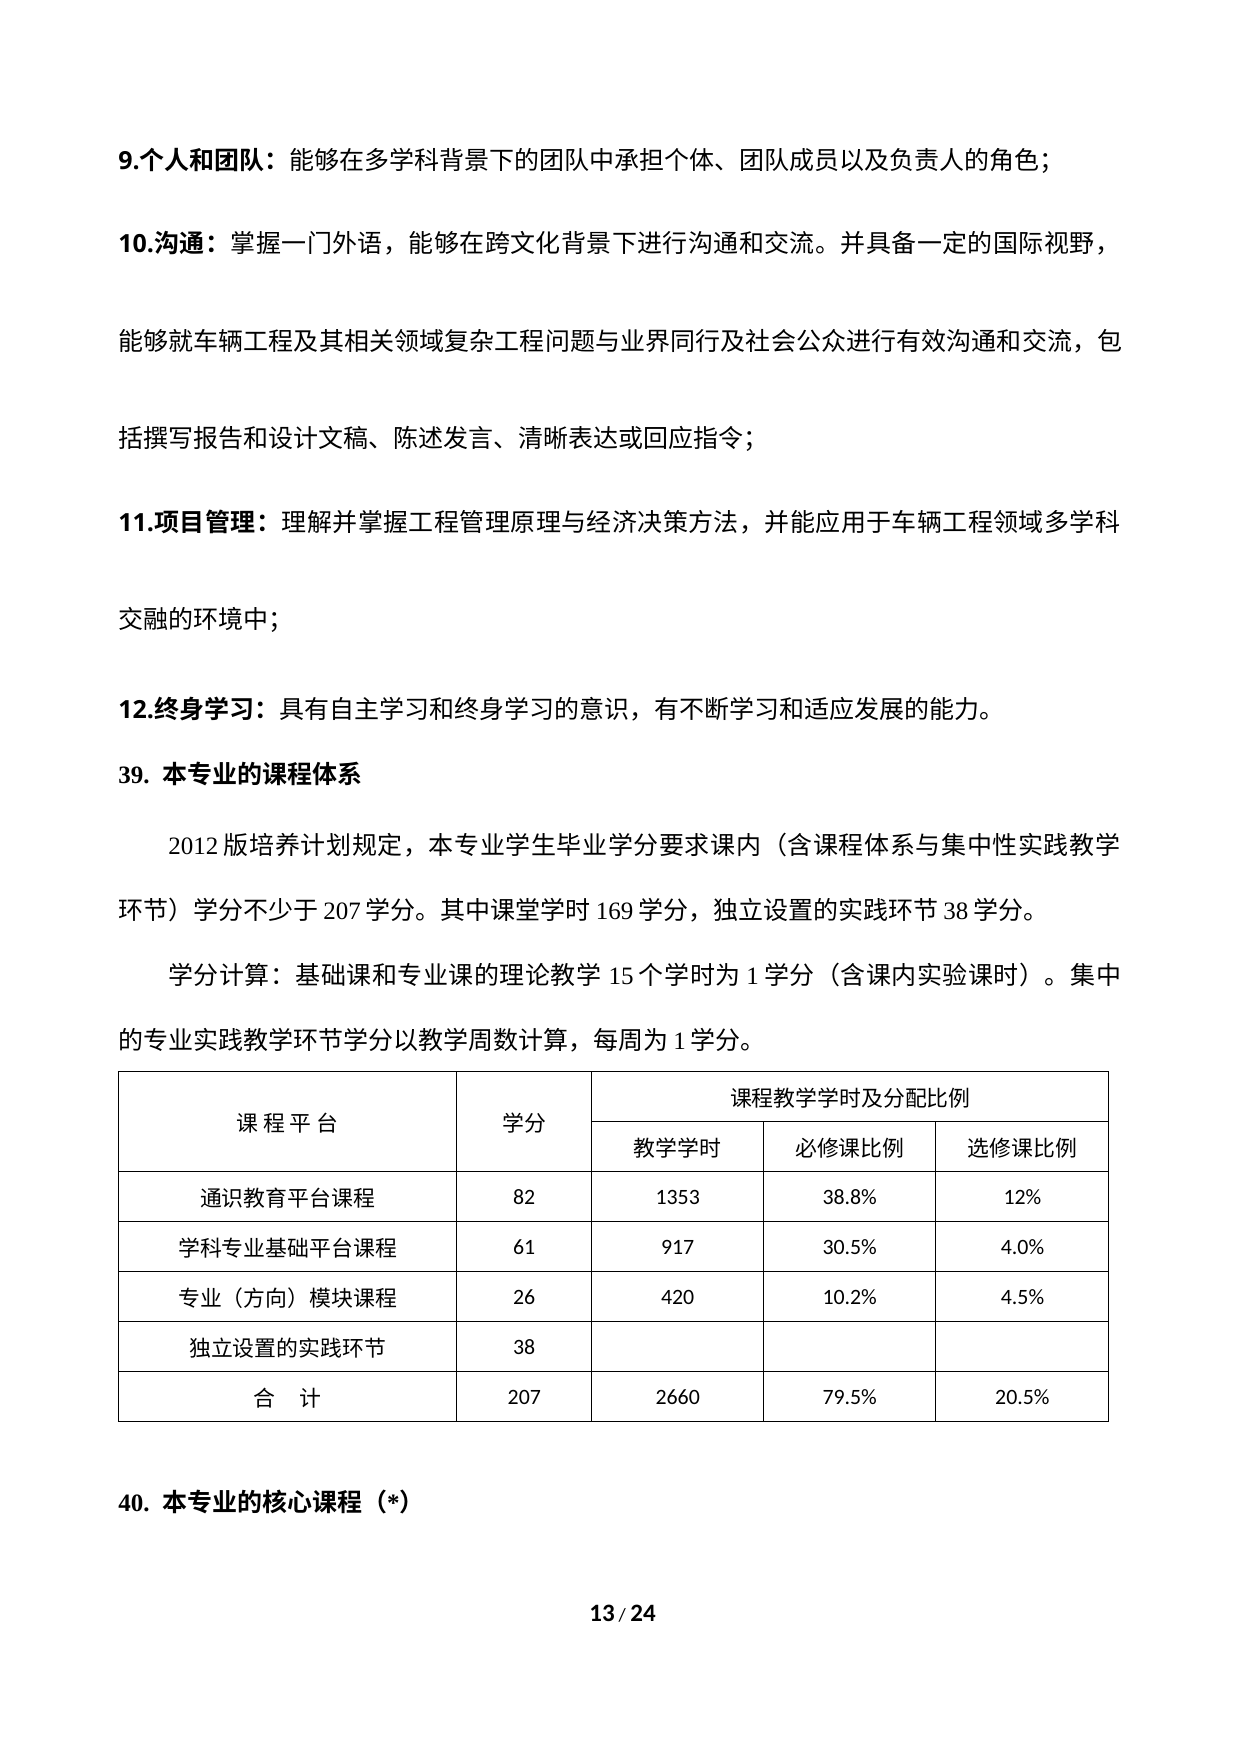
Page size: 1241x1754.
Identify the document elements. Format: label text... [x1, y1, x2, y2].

table_header 学分 [457, 1072, 591, 1171]
table_cell 207 [457, 1372, 591, 1421]
text 2012版培养计划规定，本专业学生毕业学分要求课内（含课程体系与集中性实践教学环节）学分不少于207学分。其中课堂学时169学分，独立设置的实践环节38学分。 [118, 811, 1122, 941]
table_cell 82 [457, 1172, 591, 1221]
table_cell 选修课比例 [936, 1122, 1108, 1171]
table_cell 38 [457, 1322, 591, 1371]
table_cell 2660 [592, 1372, 763, 1421]
table_cell 12% [936, 1172, 1108, 1221]
table_cell 61 [457, 1222, 591, 1271]
table_header 课程教学学时及分配比例 [592, 1072, 1108, 1121]
table_cell 通识教育平台课程 [119, 1172, 456, 1221]
list 12.终身学习：具有自主学习和终身学习的意识，有不断学习和适应发展的能力。 [118, 675, 1122, 740]
table_cell 20.5% [936, 1372, 1108, 1421]
table_cell 30.5% [764, 1222, 935, 1271]
table_header 课 程 平 台 [119, 1072, 456, 1171]
table_cell 独立设置的实践环节 [119, 1322, 456, 1371]
table_cell 合 计 [119, 1372, 456, 1421]
table_cell 10.2% [764, 1272, 935, 1321]
table_cell [764, 1322, 935, 1371]
table_cell 917 [592, 1222, 763, 1271]
table_cell [592, 1322, 763, 1371]
text 11.项目管理：理解并掌握工程管理原理与经济决策方法，并能应用于车辆工程领域多学科交融的环境中； [118, 488, 1122, 650]
table_cell 必修课比例 [764, 1122, 935, 1171]
table_cell 学科专业基础平台课程 [119, 1222, 456, 1271]
text 10.沟通：掌握一门外语，能够在跨文化背景下进行沟通和交流。并具备一定的国际视野，能够就车辆工程及其相关领域复杂工程问题与业界同行及社会公众进行有效沟通和交流，包括撰写报告和设计文稿、陈述发言、清晰表达或回应指令； [118, 209, 1122, 469]
table_cell 26 [457, 1272, 591, 1321]
table_cell 教学学时 [592, 1122, 763, 1171]
table_cell 4.0% [936, 1222, 1108, 1271]
table_cell [936, 1322, 1108, 1371]
text 9.个人和团队：能够在多学科背景下的团队中承担个体、团队成员以及负责人的角色； [118, 126, 1122, 191]
list 本专业的课程体系 [118, 740, 1122, 805]
table_cell 4.5% [936, 1272, 1108, 1321]
table_cell 专业（方向）模块课程 [119, 1272, 456, 1321]
list 本专业的核心课程（*） [118, 1468, 1122, 1533]
table_cell 38.8% [764, 1172, 935, 1221]
table_cell 1353 [592, 1172, 763, 1221]
table_cell 420 [592, 1272, 763, 1321]
table_cell 79.5% [764, 1372, 935, 1421]
text 学分计算：基础课和专业课的理论教学15个学时为1学分（含课内实验课时）。集中的专业实践教学环节学分以教学周数计算，每周为1学分。 [118, 941, 1122, 1071]
